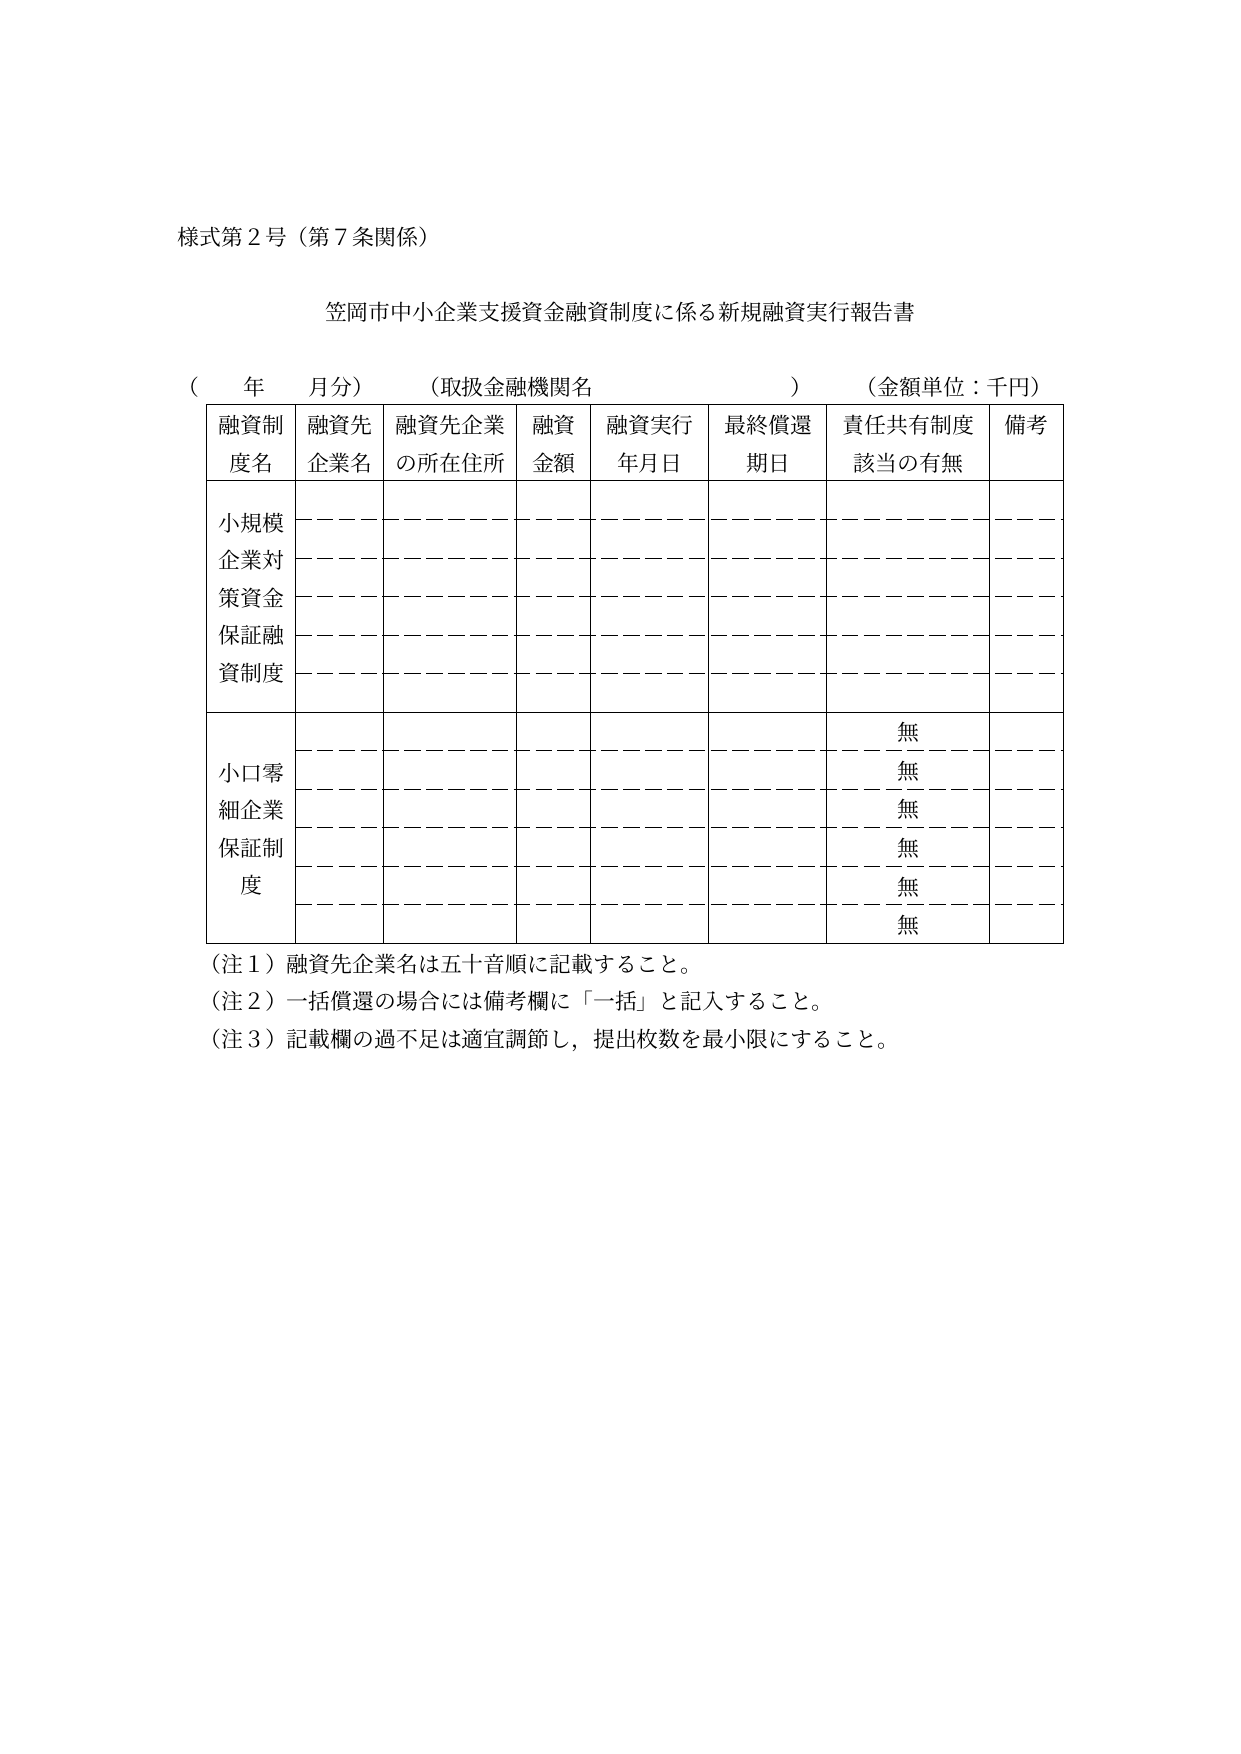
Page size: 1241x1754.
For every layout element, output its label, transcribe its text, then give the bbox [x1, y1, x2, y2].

table_cell [384, 713, 516, 750]
table_cell [384, 519, 516, 557]
table_cell [990, 713, 1063, 750]
table_cell [591, 904, 708, 943]
table_cell 無 [827, 789, 989, 827]
table_cell [990, 481, 1063, 519]
table_cell [296, 635, 383, 673]
table_cell [709, 481, 826, 519]
table_cell [709, 519, 826, 557]
table_cell [296, 866, 383, 904]
table_cell [591, 827, 708, 866]
table_cell [517, 713, 590, 750]
table_cell [296, 596, 383, 634]
table_cell [990, 866, 1063, 904]
table_cell [990, 635, 1063, 673]
table_cell [990, 558, 1063, 596]
table_cell [990, 673, 1063, 712]
table_cell 無 [827, 866, 989, 904]
text 笠岡市中小企業支援資金融資制度に係る新規融資実行報告書 [177, 292, 1063, 329]
table_cell [384, 596, 516, 634]
table_cell [591, 481, 708, 519]
table_header 融資実行年月日 [591, 405, 708, 480]
table_cell [709, 789, 826, 827]
table_cell [517, 827, 590, 866]
table_cell [517, 673, 590, 712]
text 様式第２号（第７条関係） [177, 217, 1063, 254]
table_header 融資金額 [517, 405, 590, 480]
table_cell [990, 750, 1063, 789]
table_cell [517, 789, 590, 827]
table_cell [827, 673, 989, 712]
table_cell [990, 596, 1063, 634]
table_cell 小口零細企業保証制度 [207, 713, 295, 943]
table_cell [990, 789, 1063, 827]
table_cell [827, 519, 989, 557]
table_cell 無 [827, 713, 989, 750]
table_cell [517, 750, 590, 789]
table_cell [384, 481, 516, 519]
table_cell [827, 481, 989, 519]
table_cell [517, 596, 590, 634]
table_cell [384, 827, 516, 866]
table_cell [709, 904, 826, 943]
table_cell [384, 750, 516, 789]
table_cell [296, 789, 383, 827]
table_header 融資先企業の所在住所 [384, 405, 516, 480]
table_cell 無 [827, 904, 989, 943]
table_cell [296, 904, 383, 943]
table_cell [296, 713, 383, 750]
table_cell [709, 596, 826, 634]
table_cell [296, 750, 383, 789]
table_cell [709, 713, 826, 750]
table_cell [591, 519, 708, 557]
table_cell [296, 481, 383, 519]
table_cell [517, 635, 590, 673]
text （注２）一括償還の場合には備考欄に「一括」と記入すること。 [177, 981, 1063, 1019]
table_cell [709, 558, 826, 596]
table_cell [517, 481, 590, 519]
table_cell [591, 750, 708, 789]
table_cell [827, 635, 989, 673]
table_cell [827, 596, 989, 634]
table_cell [990, 827, 1063, 866]
table_cell [827, 558, 989, 596]
table_cell [384, 635, 516, 673]
text （ 年 月分） （取扱金融機関名 ） （金額単位：千円） [177, 367, 1063, 404]
table_header 責任共有制度該当の有無 [827, 405, 989, 480]
table_cell [709, 673, 826, 712]
table_cell [591, 635, 708, 673]
table_cell [709, 827, 826, 866]
table_cell [591, 866, 708, 904]
table_header 最終償還期日 [709, 405, 826, 480]
table_cell 無 [827, 827, 989, 866]
table_cell [384, 673, 516, 712]
table_cell [990, 904, 1063, 943]
table_cell 無 [827, 750, 989, 789]
table_cell [384, 866, 516, 904]
table_cell [384, 558, 516, 596]
table_cell [296, 519, 383, 557]
table_cell [591, 673, 708, 712]
table_cell [709, 635, 826, 673]
table_cell [296, 673, 383, 712]
table_cell [384, 789, 516, 827]
table_cell [517, 904, 590, 943]
table_cell [517, 866, 590, 904]
table_cell [709, 866, 826, 904]
table_cell [384, 904, 516, 943]
table_header 融資先企業名 [296, 405, 383, 480]
table_header 融資制度名 [207, 405, 295, 480]
table_cell [517, 558, 590, 596]
table_cell [591, 558, 708, 596]
table_cell [591, 713, 708, 750]
text （注３）記載欄の過不足は適宜調節し，提出枚数を最小限にすること。 [177, 1019, 1063, 1056]
text （注１）融資先企業名は五十音順に記載すること。 [177, 944, 1063, 981]
table_cell [591, 596, 708, 634]
table_cell [709, 750, 826, 789]
table_cell [296, 558, 383, 596]
table_cell [591, 789, 708, 827]
table_cell [296, 827, 383, 866]
table_cell [990, 519, 1063, 557]
table_cell 小規模企業対策資金保証融資制度 [207, 481, 295, 712]
table_header 備考 [990, 405, 1063, 480]
table_cell [517, 519, 590, 557]
